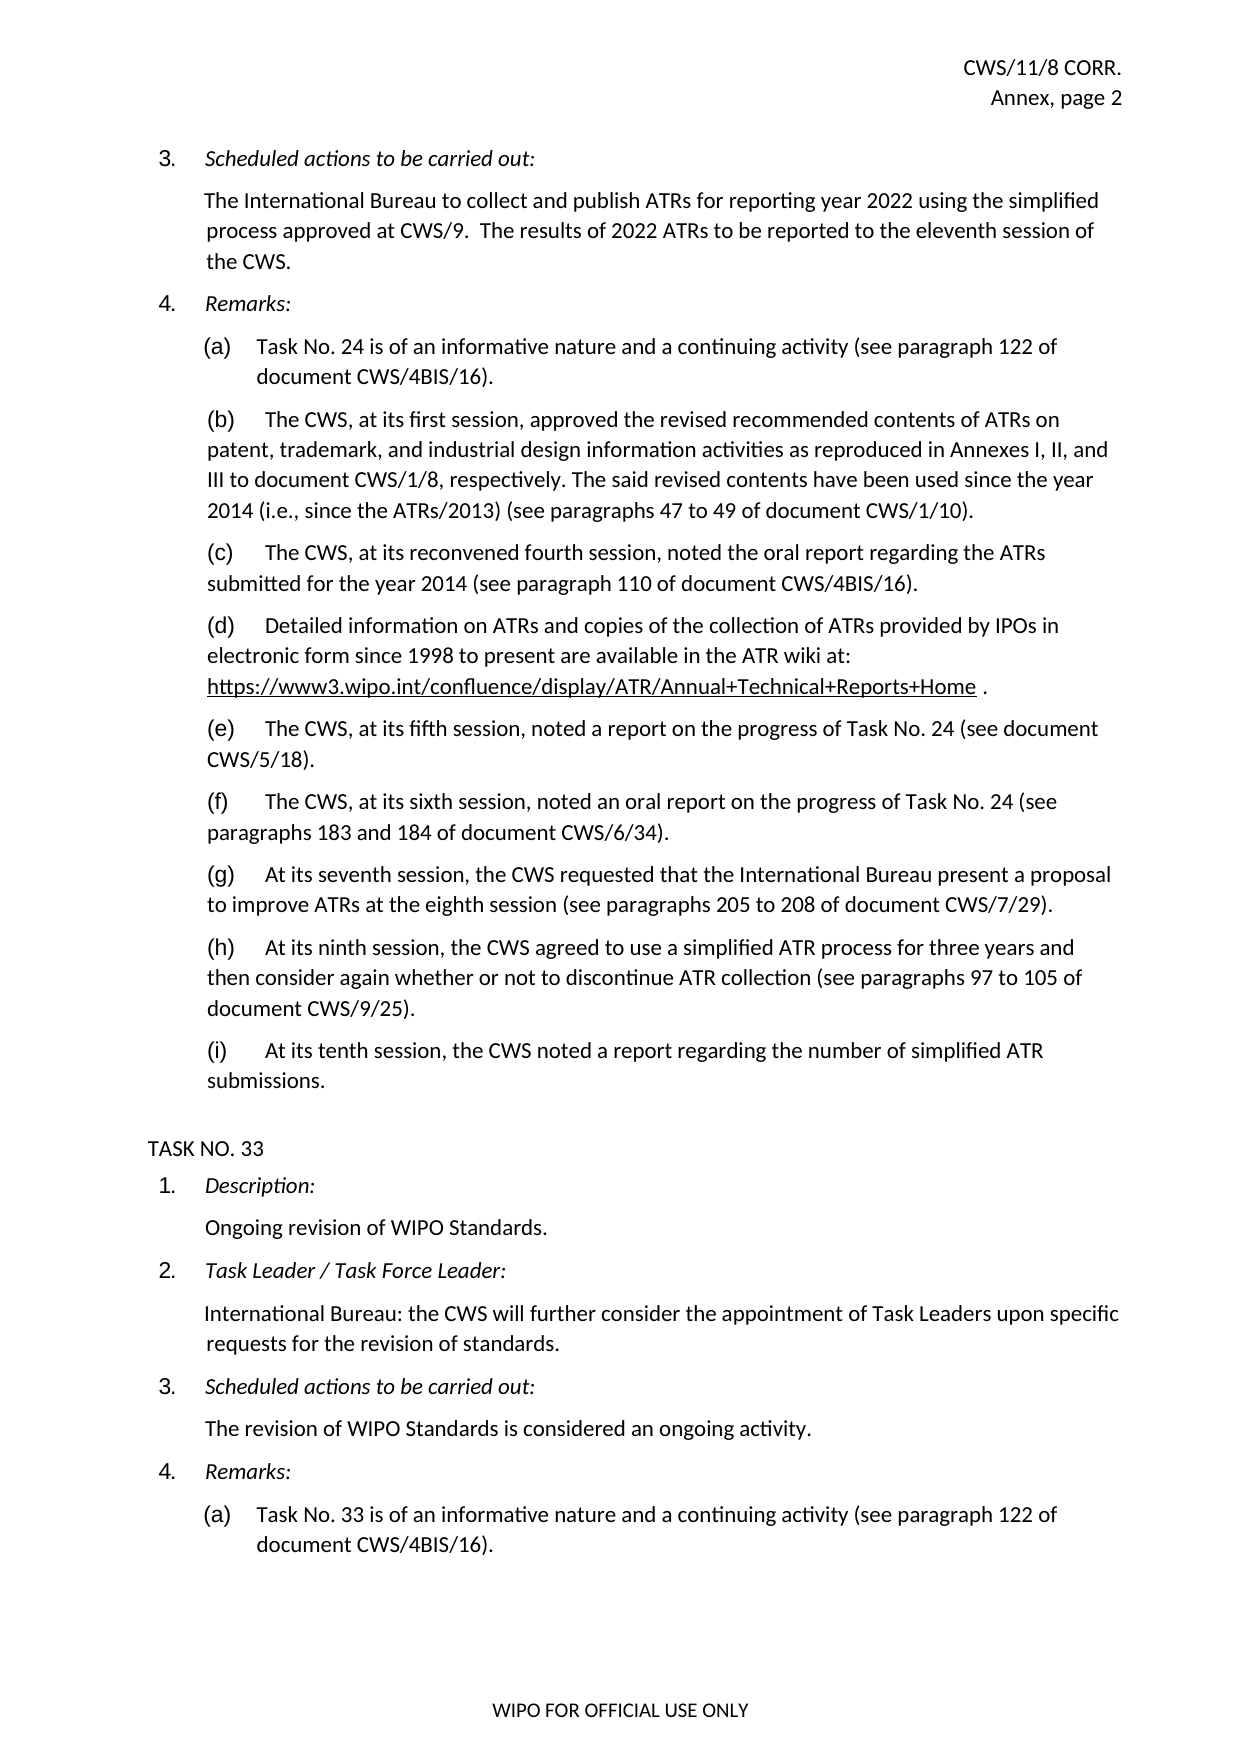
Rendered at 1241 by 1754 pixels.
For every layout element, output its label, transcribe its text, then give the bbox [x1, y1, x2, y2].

list Detailed information on ATRs and copies of the collection of ATRs provided by IPOs in electronic form since 1998 to present are available in the ATR wiki at: https://www3.wipo.int/confluence/display/ATR/Annual+Technical+Reports+Home . [207, 611, 1122, 700]
text Ongoing revision of WIPO Standards. [205, 1213, 936, 1241]
list Task No. 33 is of an informative nature and a continuing activity (see paragraph 122 of document CWS/4BIS/16). [203, 1500, 1122, 1558]
text International Bureau: the CWS will further consider the appointment of Task Leaders upon specific requests for the revision of standards. [204, 1299, 1122, 1357]
list The CWS, at its sixth session, noted an oral report on the progress of Task No. 24 (see paragraphs 183 and 184 of document CWS/6/34). [207, 787, 1122, 846]
list At its seventh session, the CWS requested that the International Bureau present a proposal to improve ATRs at the eighth session (see paragraphs 205 to 208 of document CWS/7/29). [207, 860, 1122, 918]
list At its tenth session, the CWS noted a report regarding the number of simplified ATR submissions. [207, 1036, 1122, 1094]
text The International Bureau to collect and publish ATRs for reporting year 2022 using the simplified process approved at CWS/9. The results of 2022 ATRs to be reported to the eleventh session of the CWS. [204, 186, 1122, 275]
list The CWS, at its first session, approved the revised recommended contents of ATRs on patent, trademark, and industrial design information activities as reproduced in Annexes I, II, and III to document CWS/1/8, respectively. The said revised contents have been used since the year 2014 (i.e., since the ATRs/2013) (see paragraphs 47 to 49 of document CWS/1/10). [207, 405, 1122, 524]
list The CWS, at its reconvened fourth session, noted the oral report regarding the ATRs submitted for the year 2014 (see paragraph 110 of document CWS/4BIS/16). [207, 538, 1122, 597]
subtitle TASK NO. 33 [148, 1134, 1122, 1162]
subtitle Remarks: [158, 1457, 1122, 1485]
text The revision of WIPO Standards is considered an ongoing activity. [205, 1414, 936, 1442]
list The CWS, at its fifth session, noted a report on the progress of Task No. 24 (see document CWS/5/18). [207, 714, 1122, 773]
list Task No. 24 is of an informative nature and a continuing activity (see paragraph 122 of document CWS/4BIS/16). [203, 332, 1122, 390]
subtitle Remarks: [158, 289, 1122, 317]
list At its ninth session, the CWS agreed to use a simplified ATR process for three years and then consider again whether or not to discontinue ATR collection (see paragraphs 97 to 105 of document CWS/9/25). [207, 933, 1122, 1022]
subtitle Scheduled actions to be carried out: [158, 144, 1122, 172]
subtitle Description: [158, 1171, 1122, 1199]
subtitle Task Leader / Task Force Leader: [158, 1256, 1122, 1284]
subtitle Scheduled actions to be carried out: [158, 1372, 1122, 1400]
